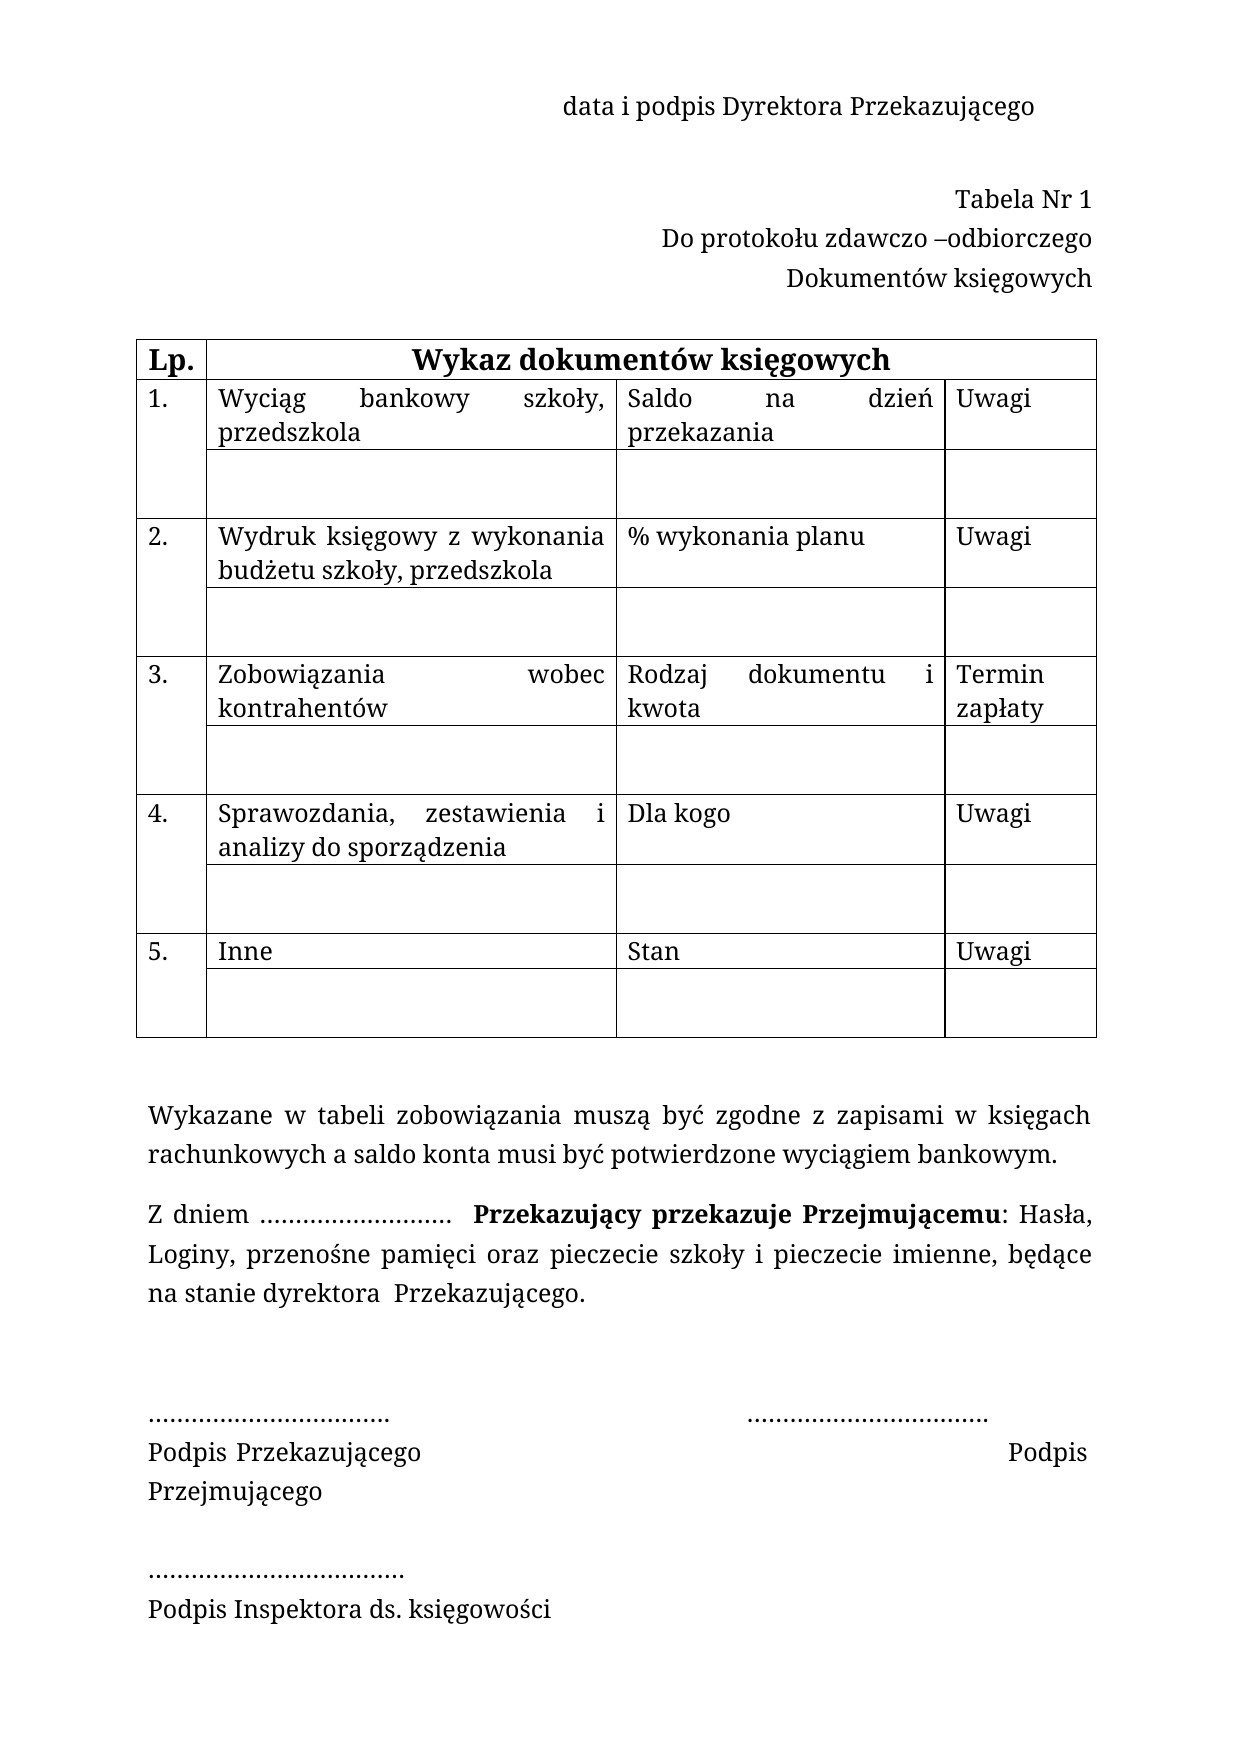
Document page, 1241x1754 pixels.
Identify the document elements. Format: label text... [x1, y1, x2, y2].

text ……………………………… [148, 1552, 1093, 1586]
table_cell Dla kogo [617, 795, 944, 863]
text data i podpis Dyrektora Przekazującego [148, 89, 1093, 123]
table_cell Uwagi [946, 795, 1096, 863]
table_cell [207, 969, 616, 1037]
table_cell Zobowiązania wobec kontrahentów [207, 657, 616, 725]
table_cell [617, 450, 944, 518]
table_cell Termin zapłaty [946, 657, 1096, 725]
table_header Wykaz dokumentów księgowych [207, 340, 1096, 379]
table_cell [946, 588, 1096, 656]
table_cell 4. [137, 795, 206, 933]
text Z dniem ……………………… Przekazujący przekazuje Przejmującemu: Hasła, Loginy, przenośne pamięci oraz pieczecie szkoły i pieczecie imienne, będące na stanie dyrektora Przekazującego. [148, 1197, 1093, 1309]
table_cell Uwagi [946, 380, 1096, 448]
table_cell Saldo na dzień przekazania [617, 380, 944, 448]
table_cell [946, 865, 1096, 933]
table_cell Stan [617, 934, 944, 968]
table_cell Uwagi [946, 519, 1096, 587]
text Wykazane w tabeli zobowiązania muszą być zgodne z zapisami w księgach rachunkowych a saldo konta musi być potwierdzone wyciągiem bankowym. [148, 1098, 1093, 1171]
table_cell Sprawozdania, zestawienia i analizy do sporządzenia [207, 795, 616, 863]
table_cell [617, 726, 944, 794]
table_cell [207, 726, 616, 794]
table_cell [207, 865, 616, 933]
table_cell [617, 588, 944, 656]
table_cell 1. [137, 380, 206, 518]
table_header Lp. [137, 340, 206, 379]
text ……………………………. ……………………………. [148, 1396, 1093, 1429]
table_cell 5. [137, 934, 206, 1037]
table_cell [617, 969, 944, 1037]
table_cell Wydruk księgowy z wykonania budżetu szkoły, przedszkola [207, 519, 616, 587]
table_cell Rodzaj dokumentu i kwota [617, 657, 944, 725]
table_cell [946, 450, 1096, 518]
table_cell 3. [137, 657, 206, 794]
text Podpis Przekazującego Podpis Przejmującego [148, 1435, 1093, 1508]
table_cell Inne [207, 934, 616, 968]
table_cell % wykonania planu [617, 519, 944, 587]
text Do protokołu zdawczo –odbiorczego [148, 221, 1093, 255]
table_cell [207, 450, 616, 518]
text Podpis Inspektora ds. księgowości [148, 1591, 1093, 1625]
table_cell [617, 865, 944, 933]
text Tabela Nr 1 [148, 182, 1093, 216]
table_cell [946, 726, 1096, 794]
text Dokumentów księgowych [148, 260, 1093, 294]
table_cell 2. [137, 519, 206, 656]
table_cell [946, 969, 1096, 1037]
table_cell Wyciąg bankowy szkoły, przedszkola [207, 380, 616, 448]
table_cell Uwagi [946, 934, 1096, 968]
table_cell [207, 588, 616, 656]
